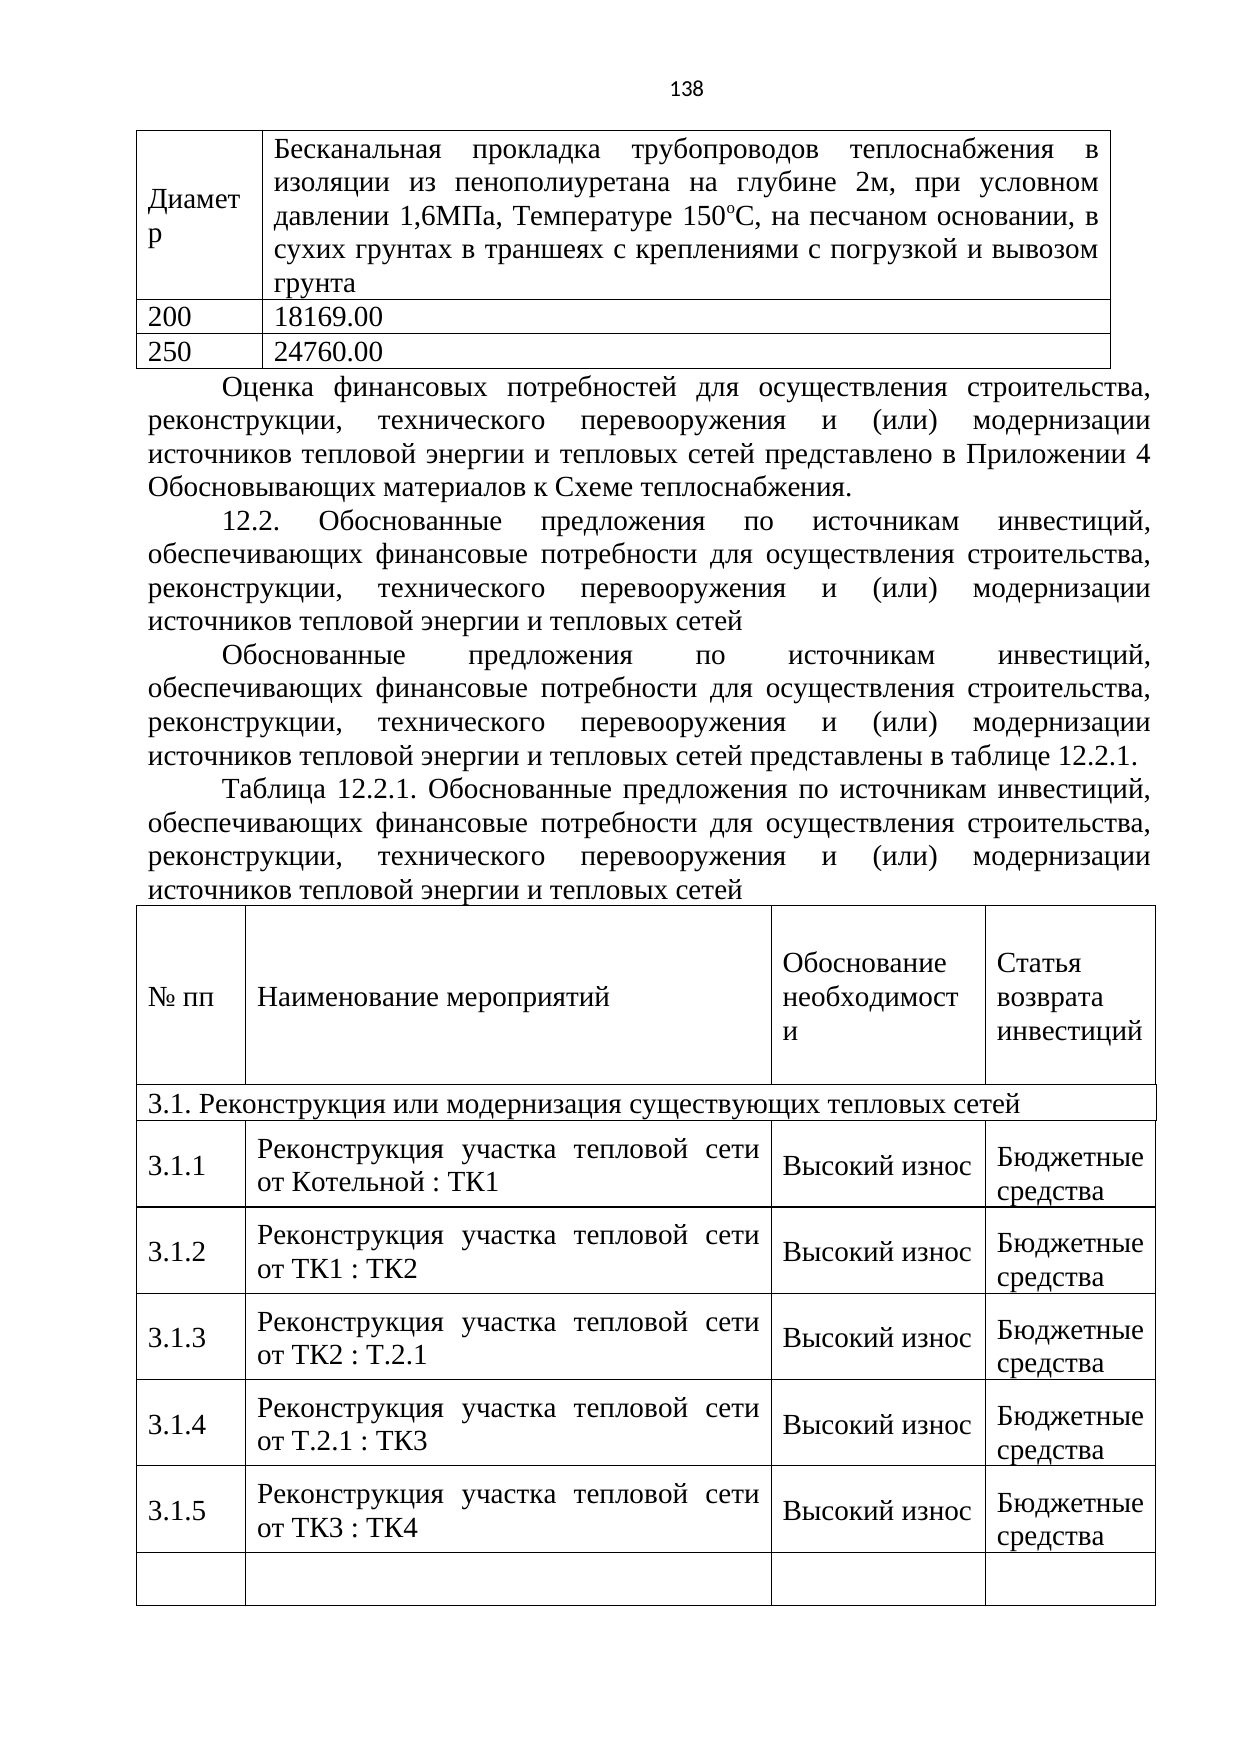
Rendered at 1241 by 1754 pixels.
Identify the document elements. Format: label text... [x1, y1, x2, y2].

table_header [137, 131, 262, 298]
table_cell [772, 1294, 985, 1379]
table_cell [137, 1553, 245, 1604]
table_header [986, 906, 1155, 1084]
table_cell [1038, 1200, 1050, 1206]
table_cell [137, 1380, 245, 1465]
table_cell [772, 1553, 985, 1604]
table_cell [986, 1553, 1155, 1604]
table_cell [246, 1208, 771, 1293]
text Обоснованные предложения по источникам инвестиций, обеспечивающих финансовые потребности для осуществления строительства, реконструкции, технического перевооружения и (или) модернизации источников тепловой энергии и тепловых сетей представлены в таблице 12.2.1. [148, 637, 1152, 771]
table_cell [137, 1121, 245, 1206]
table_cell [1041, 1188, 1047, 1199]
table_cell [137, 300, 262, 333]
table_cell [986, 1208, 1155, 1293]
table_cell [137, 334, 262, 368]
text 12.2. Обоснованные предложения по источникам инвестиций, обеспечивающих финансовые потребности для осуществления строительства, реконструкции, технического перевооружения и (или) модернизации источников тепловой энергии и тепловых сетей [148, 503, 1152, 637]
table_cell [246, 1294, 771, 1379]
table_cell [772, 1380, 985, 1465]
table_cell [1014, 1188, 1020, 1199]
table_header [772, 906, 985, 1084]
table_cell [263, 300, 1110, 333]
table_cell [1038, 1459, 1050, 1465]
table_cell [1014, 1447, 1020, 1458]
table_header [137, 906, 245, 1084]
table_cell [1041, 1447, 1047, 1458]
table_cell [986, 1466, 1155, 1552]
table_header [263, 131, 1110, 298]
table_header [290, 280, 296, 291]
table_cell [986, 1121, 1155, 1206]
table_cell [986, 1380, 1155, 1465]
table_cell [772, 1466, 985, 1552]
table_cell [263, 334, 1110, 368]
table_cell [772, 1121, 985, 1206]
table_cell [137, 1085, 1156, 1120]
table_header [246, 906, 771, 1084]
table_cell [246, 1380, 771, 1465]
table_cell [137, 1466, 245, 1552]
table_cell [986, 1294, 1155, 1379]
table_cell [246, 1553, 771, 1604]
text Таблица 12.2.1. Обоснованные предложения по источникам инвестиций, обеспечивающих финансовые потребности для осуществления строительства, реконструкции, технического перевооружения и (или) модернизации источников тепловой энергии и тепловых сетей [148, 771, 1152, 905]
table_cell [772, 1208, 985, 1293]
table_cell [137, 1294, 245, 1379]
text Оценка финансовых потребностей для осуществления строительства, реконструкции, технического перевооружения и (или) модернизации источников тепловой энергии и тепловых сетей представлено в Приложении 4 Обосновывающих материалов к Схеме теплоснабжения. [148, 369, 1152, 503]
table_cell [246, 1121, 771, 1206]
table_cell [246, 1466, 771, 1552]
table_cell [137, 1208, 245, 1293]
